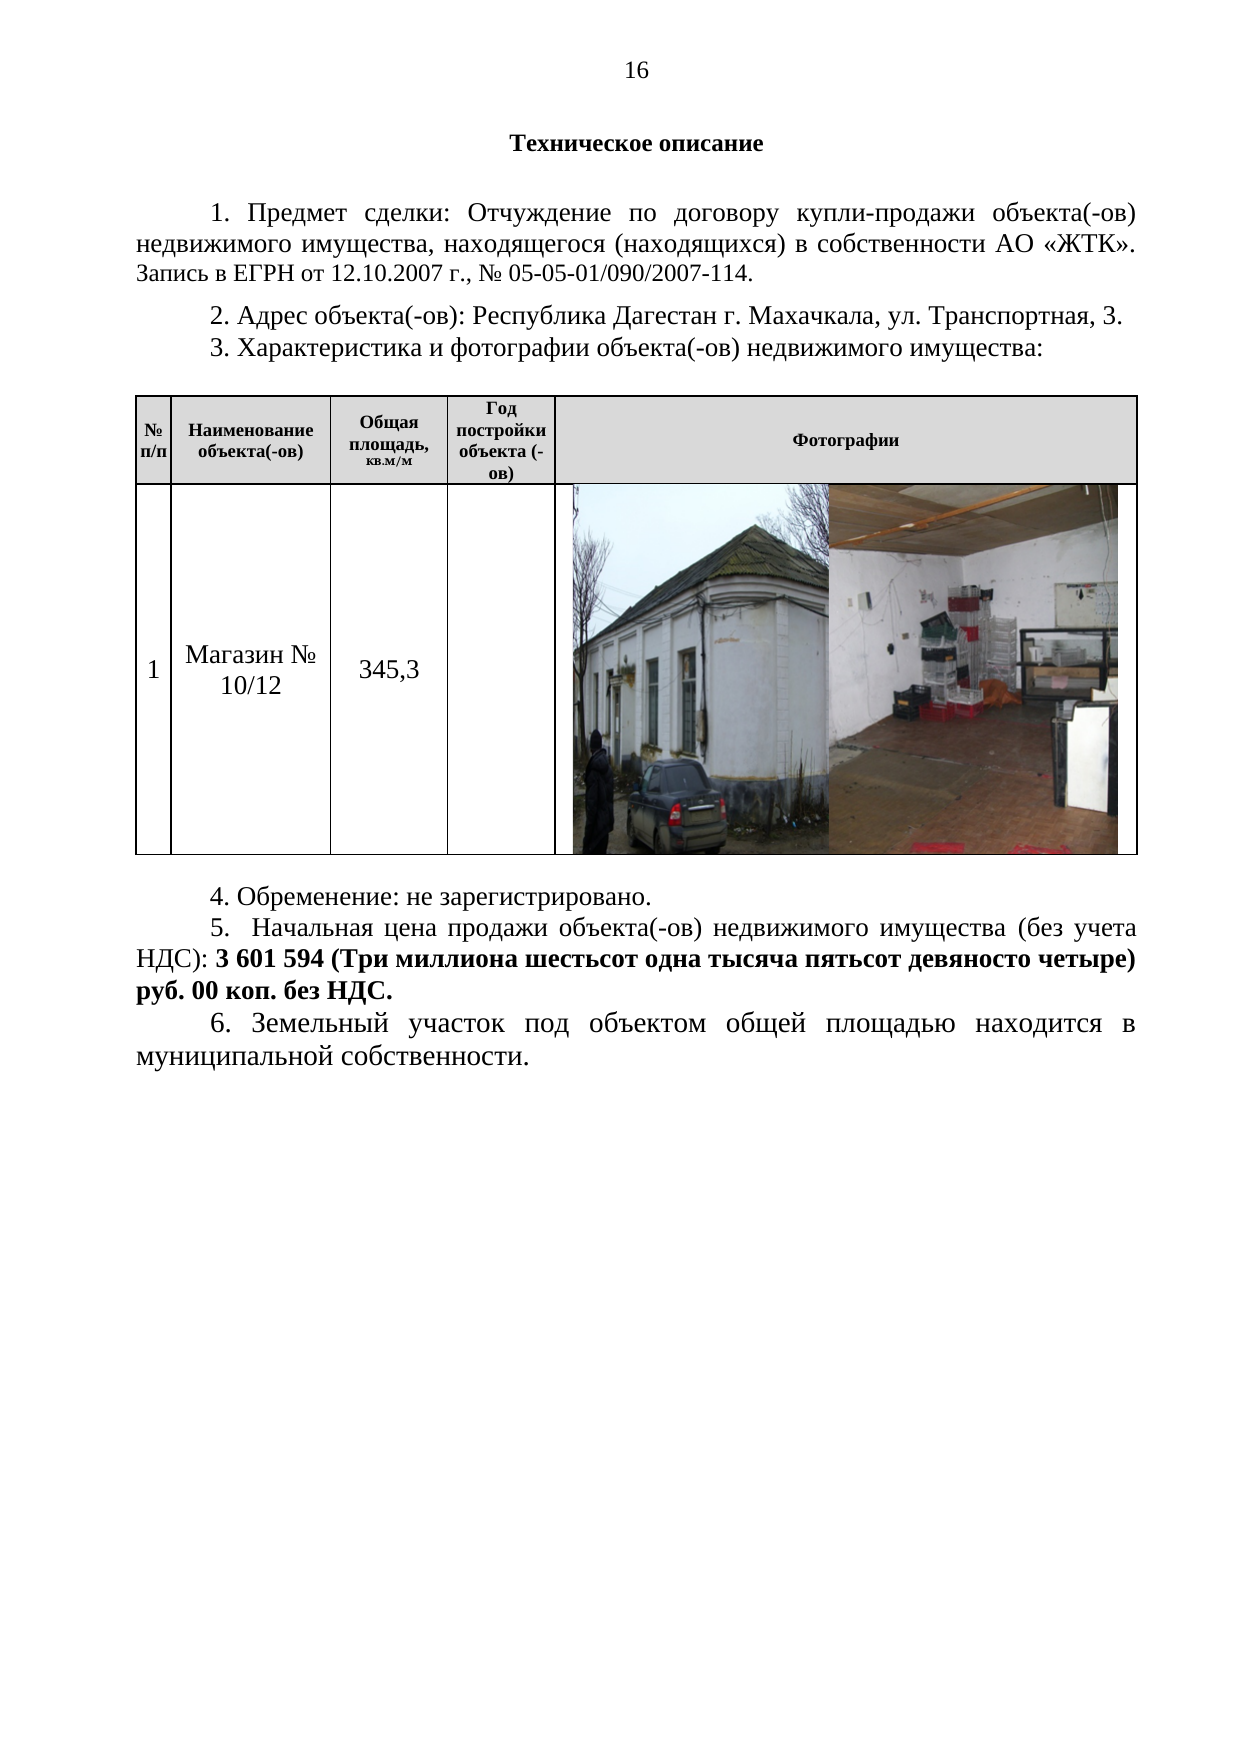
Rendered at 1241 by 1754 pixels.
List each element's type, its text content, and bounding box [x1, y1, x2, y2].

text 4. Обременение: не зарегистрировано. [136, 880, 1137, 911]
table_cell 345,3 [331, 485, 447, 854]
table_cell Магазин № 10/12 [172, 485, 330, 854]
table_cell [448, 485, 554, 854]
text 5. Начальная цена продажи объекта(-ов) недвижимого имущества (без учета НДС): 3 601 594 (Три миллиона шестьсот одна тысяча пятьсот девяносто четыре) руб. 00 коп. без НДС. [136, 911, 1137, 1005]
picture [572, 484, 1118, 854]
table_header Фотографии [556, 397, 1136, 483]
table_cell 1 [137, 485, 170, 854]
list 2. Адрес объекта(-ов): Республика Дагестан г. Махачкала, ул. Транспортная, 3. [136, 299, 1137, 331]
text 6. Земельный участок под объектом общей площадью находится в муниципальной собственности. [136, 1005, 1137, 1072]
text 1. Предмет сделки: Отчуждение по договору купли-продажи объекта(-ов) недвижимого имущества, находящегося (находящихся) в собственности АО «ЖТК». Запись в ЕГРН от 12.10.2007 г., № 05-05-01/090/2007-114. [136, 196, 1137, 287]
table_cell [556, 485, 572, 854]
table_header № п/п [137, 397, 170, 483]
table_header Год постройки объекта (-ов) [448, 397, 554, 483]
table_header Наименование объекта(-ов) [172, 397, 330, 483]
list 3. Характеристика и фотографии объекта(-ов) недвижимого имущества: [136, 331, 1137, 362]
table_header Общая площадь, кв.м/м [331, 397, 447, 483]
text Техническое описание [136, 83, 1137, 158]
table_cell [1118, 485, 1136, 854]
